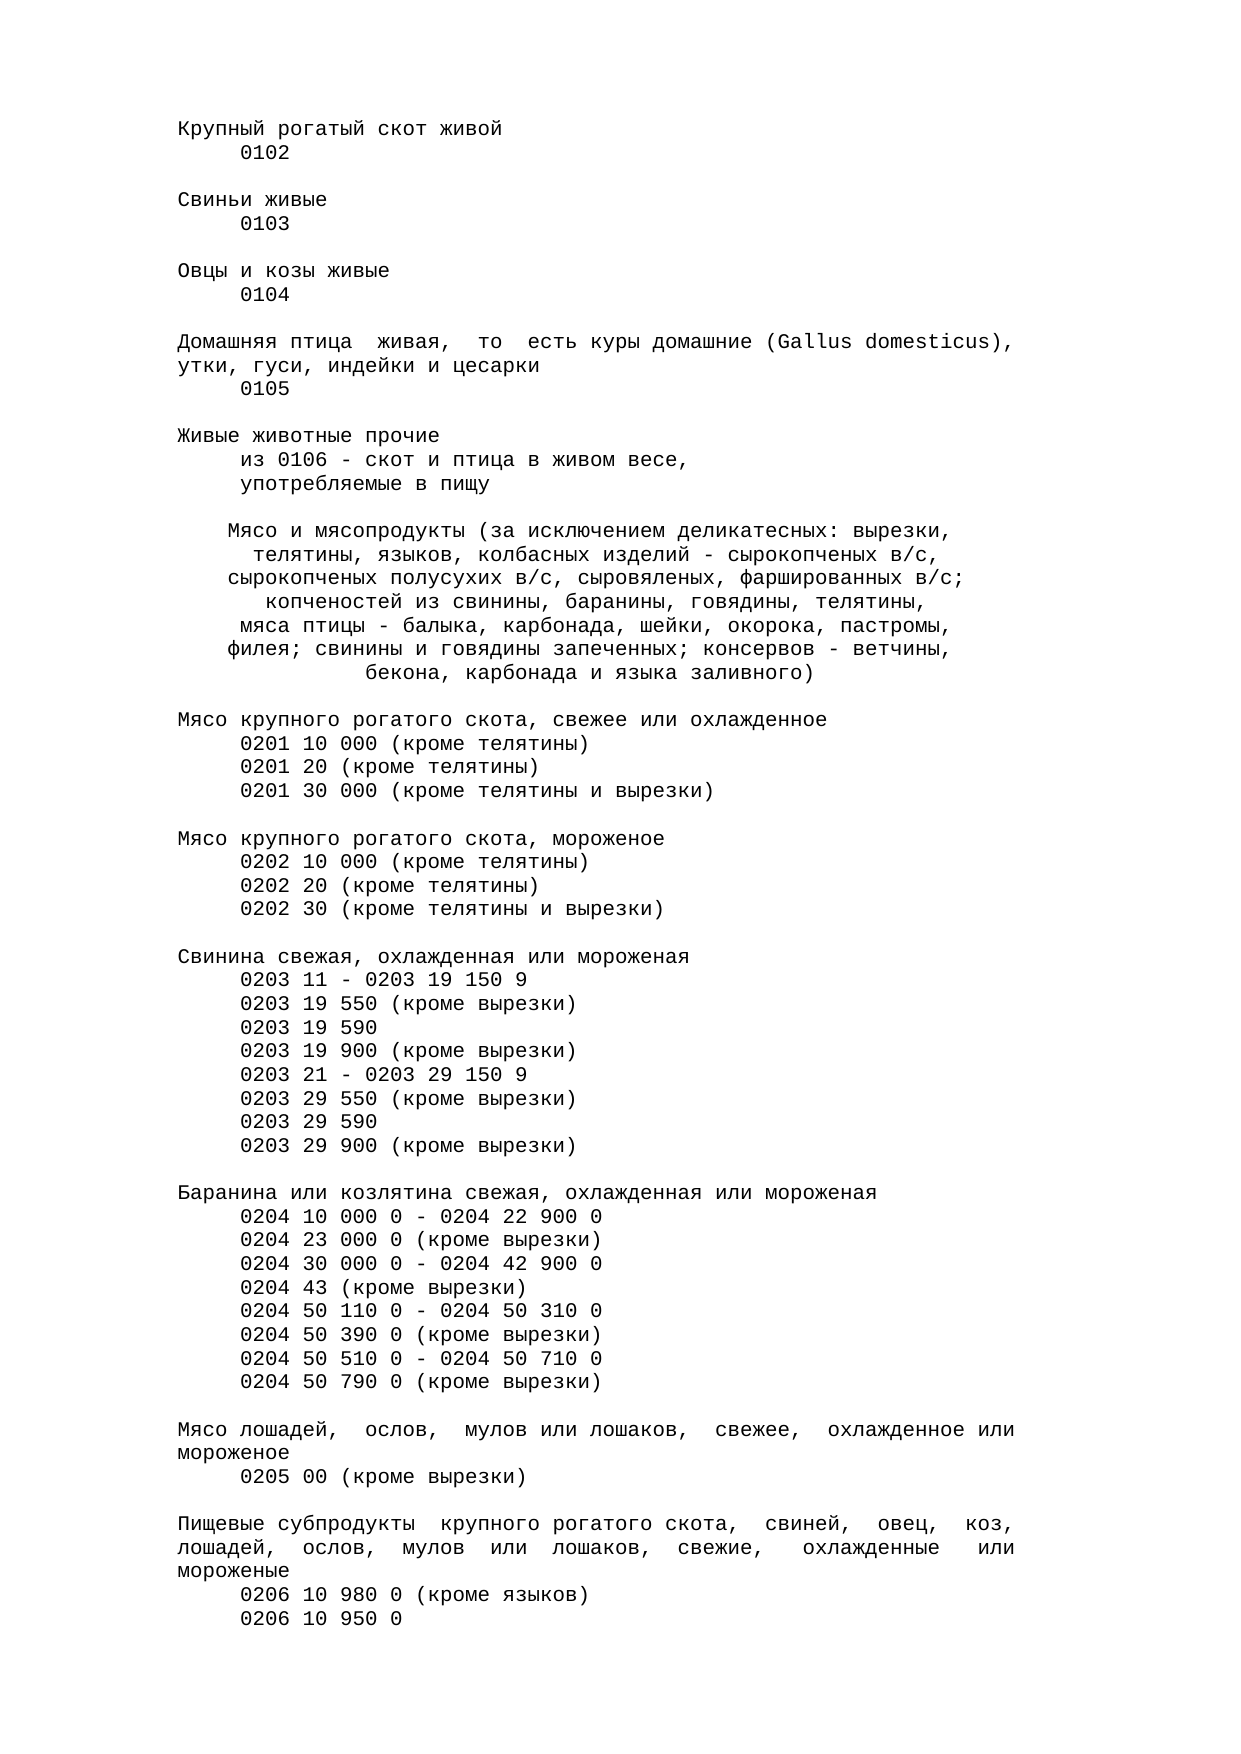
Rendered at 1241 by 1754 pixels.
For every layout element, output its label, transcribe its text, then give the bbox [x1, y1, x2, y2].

text 0102 [177, 142, 1152, 165]
text лошадей, ослов, мулов или лошаков, свежие, охлажденные или [177, 1537, 1152, 1561]
text 0105 [177, 378, 1152, 402]
text 0206 10 950 0 [177, 1608, 1152, 1631]
text 0203 19 900 (кроме вырезки) [177, 1040, 1152, 1064]
text 0203 29 590 [177, 1111, 1152, 1135]
text 0203 19 550 (кроме вырезки) [177, 993, 1152, 1017]
text Пищевые субпродукты крупного рогатого скота, свиней, овец, коз, [177, 1513, 1152, 1537]
text Свинина свежая, охлажденная или мороженая [177, 946, 1152, 969]
text 0204 23 000 0 (кроме вырезки) [177, 1229, 1152, 1253]
text 0202 10 000 (кроме телятины) [177, 851, 1152, 875]
text 0204 50 790 0 (кроме вырезки) [177, 1371, 1152, 1395]
text Мясо крупного рогатого скота, мороженое [177, 827, 1152, 851]
text употребляемые в пищу [177, 473, 1152, 496]
text филея; свинины и говядины запеченных; консервов - ветчины, [177, 638, 1152, 662]
text Мясо крупного рогатого скота, свежее или охлажденное [177, 709, 1152, 733]
text 0203 29 900 (кроме вырезки) [177, 1135, 1152, 1158]
text 0204 50 390 0 (кроме вырезки) [177, 1324, 1152, 1348]
text 0204 50 510 0 - 0204 50 710 0 [177, 1348, 1152, 1371]
text Баранина или козлятина свежая, охлажденная или мороженая [177, 1182, 1152, 1206]
text Живые животные прочие [177, 426, 1152, 449]
text мороженое [177, 1442, 1152, 1466]
text 0201 10 000 (кроме телятины) [177, 733, 1152, 757]
text 0203 21 - 0203 29 150 9 [177, 1064, 1152, 1088]
text 0204 10 000 0 - 0204 22 900 0 [177, 1206, 1152, 1229]
text Мясо и мясопродукты (за исключением деликатесных: вырезки, [177, 520, 1152, 544]
text 0203 29 550 (кроме вырезки) [177, 1088, 1152, 1111]
text 0103 [177, 213, 1152, 236]
text Мясо лошадей, ослов, мулов или лошаков, свежее, охлажденное или [177, 1419, 1152, 1442]
text телятины, языков, колбасных изделий - сырокопченых в/с, [177, 544, 1152, 567]
text Крупный рогатый скот живой [177, 118, 1152, 142]
text утки, гуси, индейки и цесарки [177, 354, 1152, 378]
text сырокопченых полусухих в/с, сыровяленых, фаршированных в/с; [177, 567, 1152, 591]
text 0203 19 590 [177, 1017, 1152, 1040]
text из 0106 - скот и птица в живом весе, [177, 449, 1152, 473]
text копченостей из свинины, баранины, говядины, телятины, [177, 591, 1152, 615]
text Домашняя птица живая, то есть куры домашние (Gallus domesticus), [177, 331, 1152, 354]
text 0104 [177, 284, 1152, 307]
text мороженые [177, 1561, 1152, 1584]
text 0202 20 (кроме телятины) [177, 875, 1152, 898]
text Свиньи живые [177, 189, 1152, 213]
text 0201 20 (кроме телятины) [177, 757, 1152, 780]
text 0203 11 - 0203 19 150 9 [177, 969, 1152, 993]
text 0204 50 110 0 - 0204 50 310 0 [177, 1300, 1152, 1324]
text Овцы и козы живые [177, 260, 1152, 284]
text 0202 30 (кроме телятины и вырезки) [177, 898, 1152, 922]
text 0206 10 980 0 (кроме языков) [177, 1584, 1152, 1608]
text 0201 30 000 (кроме телятины и вырезки) [177, 780, 1152, 804]
text бекона, карбонада и языка заливного) [177, 662, 1152, 686]
text мяса птицы - балыка, карбонада, шейки, окорока, пастромы, [177, 615, 1152, 638]
text 0204 43 (кроме вырезки) [177, 1277, 1152, 1300]
text 0205 00 (кроме вырезки) [177, 1466, 1152, 1489]
text 0204 30 000 0 - 0204 42 900 0 [177, 1253, 1152, 1277]
